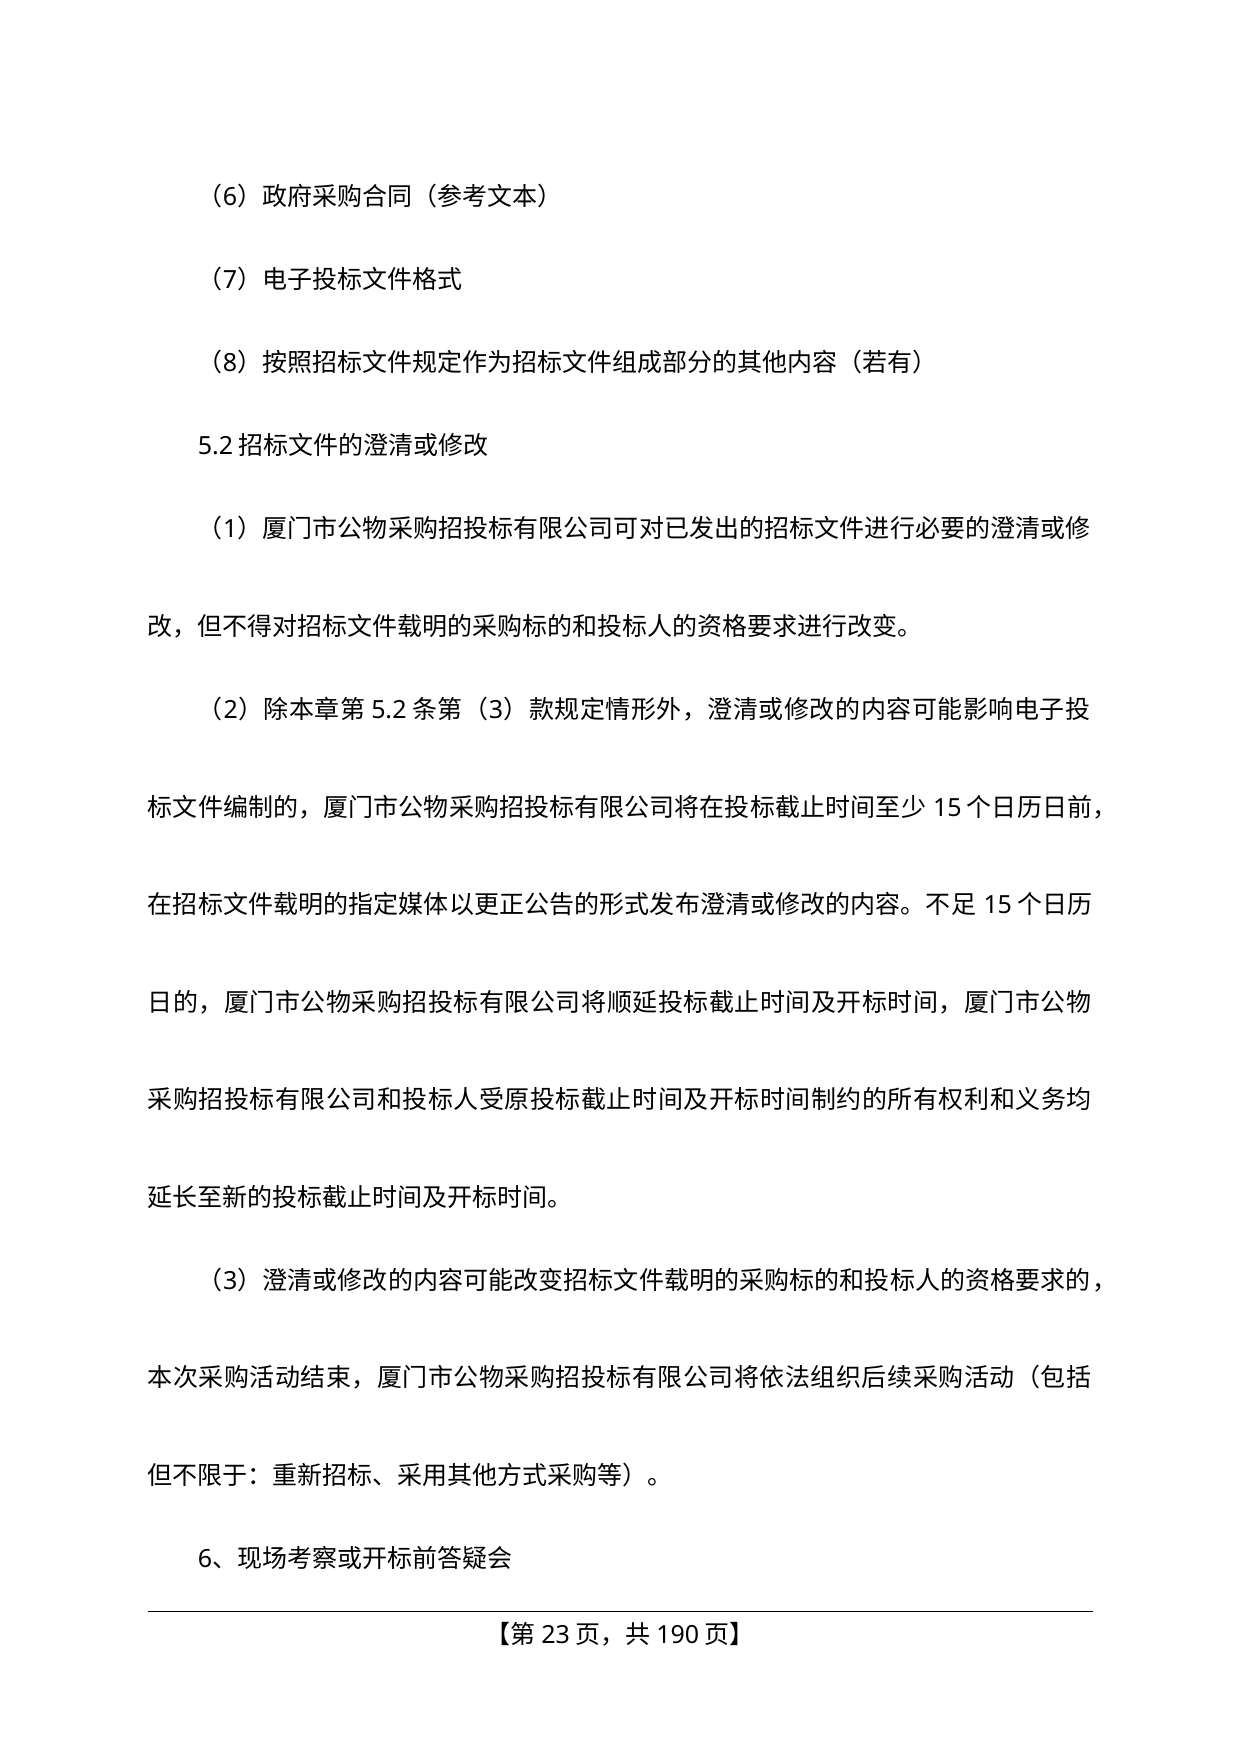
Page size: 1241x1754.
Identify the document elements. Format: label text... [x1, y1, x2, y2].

text （7）电子投标文件格式 [148, 245, 1092, 310]
text （2）除本章第5.2条第（3）款规定情形外，澄清或修改的内容可能影响电子投标文件编制的，厦门市公物采购招投标有限公司将在投标截止时间至少15个日历日前，在招标文件载明的指定媒体以更正公告的形式发布澄清或修改的内容。不足15个日历日的，厦门市公物采购招投标有限公司将顺延投标截止时间及开标时间，厦门市公物采购招投标有限公司和投标人受原投标截止时间及开标时间制约的所有权利和义务均延长至新的投标截止时间及开标时间。 [148, 675, 1092, 1228]
text （3）澄清或修改的内容可能改变招标文件载明的采购标的和投标人的资格要求的，本次采购活动结束，厦门市公物采购招投标有限公司将依法组织后续采购活动（包括但不限于：重新招标、采用其他方式采购等）。 [148, 1246, 1092, 1506]
text （1）厦门市公物采购招投标有限公司可对已发出的招标文件进行必要的澄清或修改，但不得对招标文件载明的采购标的和投标人的资格要求进行改变。 [148, 494, 1092, 657]
text （8）按照招标文件规定作为招标文件组成部分的其他内容（若有） [148, 328, 1092, 393]
text （6）政府采购合同（参考文本） [148, 162, 1092, 227]
text 6、现场考察或开标前答疑会 [148, 1524, 1092, 1589]
text 5.2招标文件的澄清或修改 [148, 411, 1092, 476]
